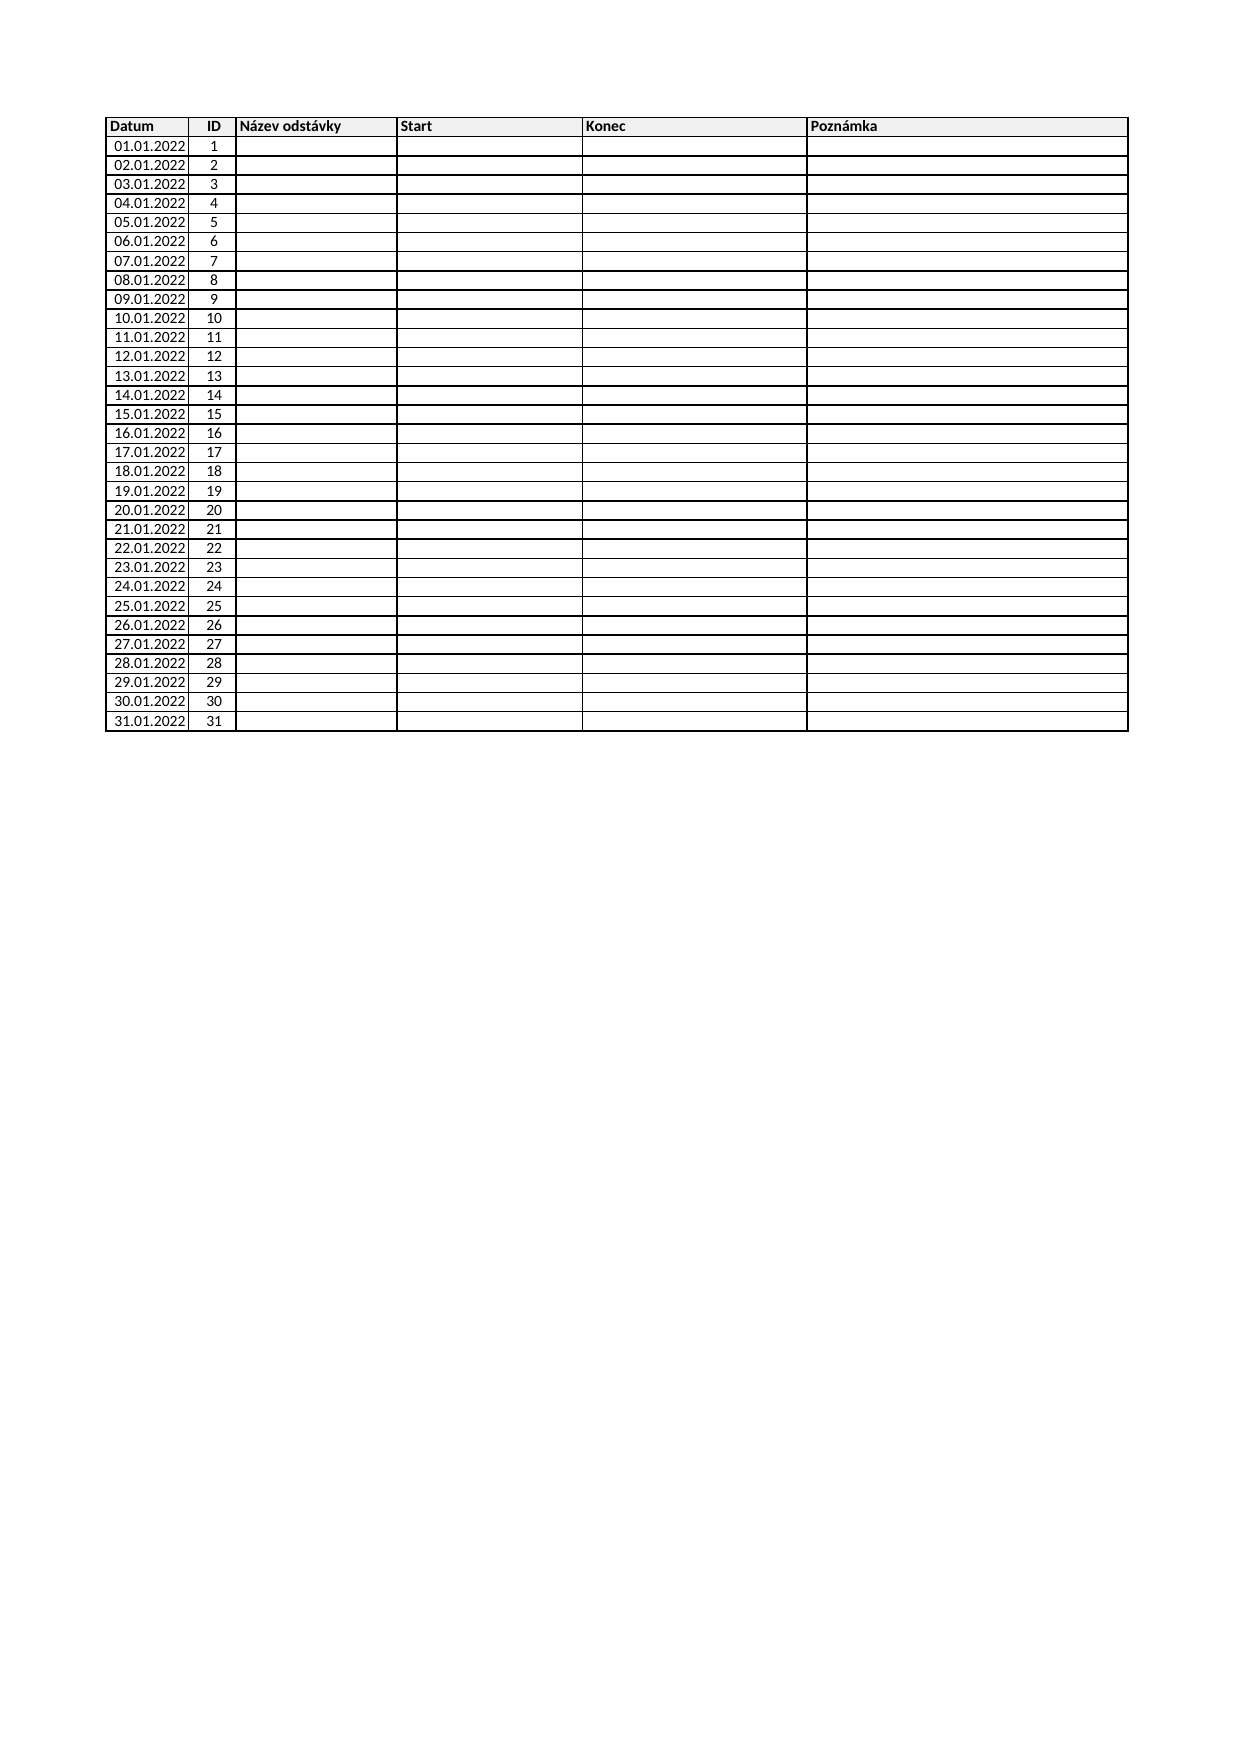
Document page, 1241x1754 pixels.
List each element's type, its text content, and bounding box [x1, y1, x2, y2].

table_cell 3 [189, 176, 235, 193]
table_cell [237, 425, 396, 442]
table_header Start [398, 118, 582, 136]
table_cell [398, 540, 582, 557]
table_cell [237, 578, 396, 596]
table_cell 7 [189, 252, 235, 270]
table_cell [583, 463, 806, 481]
table_cell [808, 348, 1127, 366]
table_cell 03.01.2022 [107, 176, 188, 193]
table_cell 14 [189, 387, 235, 404]
table_cell [398, 252, 582, 270]
table_cell [583, 367, 806, 385]
table_cell [808, 176, 1127, 193]
table_cell 04.01.2022 [107, 195, 188, 212]
table_cell [808, 578, 1127, 596]
table_cell [583, 310, 806, 327]
table_cell [237, 521, 396, 538]
table_cell [583, 176, 806, 193]
table_cell 24.01.2022 [107, 578, 188, 596]
table_cell [808, 310, 1127, 327]
table_cell 12 [189, 348, 235, 366]
table_cell 24 [189, 578, 235, 596]
table_cell [398, 655, 582, 672]
table_cell [808, 233, 1127, 251]
table_cell [808, 540, 1127, 557]
table_cell [237, 176, 396, 193]
table_cell [237, 387, 396, 404]
table_cell [808, 712, 1127, 730]
table_cell [583, 617, 806, 634]
table_cell 22.01.2022 [107, 540, 188, 557]
table_cell 25.01.2022 [107, 597, 188, 615]
table_cell [808, 137, 1127, 155]
table_cell [583, 693, 806, 711]
table_cell [583, 157, 806, 174]
table_cell 05.01.2022 [107, 214, 188, 232]
table_cell [237, 636, 396, 653]
table_cell [583, 444, 806, 462]
table_cell 30.01.2022 [107, 693, 188, 711]
table_cell [237, 655, 396, 672]
table_cell [398, 387, 582, 404]
table_cell [808, 597, 1127, 615]
table_cell [398, 521, 582, 538]
table_cell [583, 348, 806, 366]
table_cell 07.01.2022 [107, 252, 188, 270]
table_cell [237, 502, 396, 519]
table_cell 18.01.2022 [107, 463, 188, 481]
table_cell [398, 559, 582, 577]
table_cell [398, 406, 582, 423]
table_cell [398, 444, 582, 462]
table_cell 29 [189, 674, 235, 692]
table_header Poznámka [808, 118, 1127, 136]
table_cell [237, 348, 396, 366]
table_cell [237, 137, 396, 155]
table_cell 15 [189, 406, 235, 423]
table_cell [237, 310, 396, 327]
table_cell 4 [189, 195, 235, 212]
table_cell 6 [189, 233, 235, 251]
table_cell [808, 674, 1127, 692]
table_cell [398, 674, 582, 692]
table_cell [398, 578, 582, 596]
table_cell 27.01.2022 [107, 636, 188, 653]
table_cell [583, 502, 806, 519]
table_cell [237, 712, 396, 730]
table_cell [583, 214, 806, 232]
table_cell 31 [189, 712, 235, 730]
table_cell [808, 617, 1127, 634]
table_cell [808, 367, 1127, 385]
table_header ID [189, 118, 235, 136]
table_cell [237, 540, 396, 557]
table_cell 16.01.2022 [107, 425, 188, 442]
table_header Datum [107, 118, 188, 136]
table_cell [237, 559, 396, 577]
table_cell [808, 655, 1127, 672]
table_header Konec [583, 118, 806, 136]
table_cell 22 [189, 540, 235, 557]
table_cell [237, 367, 396, 385]
table_cell [398, 693, 582, 711]
table_cell [808, 252, 1127, 270]
table_cell [237, 252, 396, 270]
table_cell [398, 291, 582, 308]
table_cell 19 [189, 482, 235, 500]
table_cell [583, 540, 806, 557]
table_cell [237, 329, 396, 347]
table_cell [237, 617, 396, 634]
table_cell [398, 482, 582, 500]
table_cell [808, 693, 1127, 711]
table_cell 17.01.2022 [107, 444, 188, 462]
table_cell 27 [189, 636, 235, 653]
table_cell [583, 195, 806, 212]
table_cell 17 [189, 444, 235, 462]
table_cell [808, 272, 1127, 289]
table_cell [583, 655, 806, 672]
table_cell [398, 214, 582, 232]
table_header Název odstávky [237, 118, 396, 136]
table_cell [808, 406, 1127, 423]
table_cell 21.01.2022 [107, 521, 188, 538]
table_cell [398, 272, 582, 289]
table_cell 16 [189, 425, 235, 442]
table_cell 15.01.2022 [107, 406, 188, 423]
table_cell [583, 252, 806, 270]
table_cell [398, 636, 582, 653]
table_cell [237, 406, 396, 423]
table_cell [583, 233, 806, 251]
table_cell [583, 482, 806, 500]
table_cell [808, 195, 1127, 212]
table_cell [583, 521, 806, 538]
table_cell [808, 463, 1127, 481]
table_cell [398, 195, 582, 212]
table_cell [398, 367, 582, 385]
table_cell 14.01.2022 [107, 387, 188, 404]
table_cell 5 [189, 214, 235, 232]
table_cell 08.01.2022 [107, 272, 188, 289]
table_cell [398, 502, 582, 519]
table_cell [583, 425, 806, 442]
table_cell [808, 444, 1127, 462]
table_cell 11 [189, 329, 235, 347]
table_cell 2 [189, 157, 235, 174]
table_cell [583, 597, 806, 615]
table_cell 20 [189, 502, 235, 519]
table_cell [237, 157, 396, 174]
table_cell [583, 674, 806, 692]
table_cell [237, 693, 396, 711]
table_cell [398, 233, 582, 251]
table_cell [237, 463, 396, 481]
table_cell [808, 502, 1127, 519]
table_cell [583, 636, 806, 653]
table_cell [808, 329, 1127, 347]
table_cell [398, 329, 582, 347]
table_cell [398, 712, 582, 730]
table_cell [398, 463, 582, 481]
table_cell 8 [189, 272, 235, 289]
table_cell [237, 214, 396, 232]
table_cell 10.01.2022 [107, 310, 188, 327]
table_cell 21 [189, 521, 235, 538]
table_cell 25 [189, 597, 235, 615]
table_cell [398, 310, 582, 327]
table_cell [808, 157, 1127, 174]
table_cell 20.01.2022 [107, 502, 188, 519]
table_cell [237, 444, 396, 462]
table_cell [237, 233, 396, 251]
table_cell 13.01.2022 [107, 367, 188, 385]
table_cell [808, 214, 1127, 232]
table_cell [237, 674, 396, 692]
table_cell 09.01.2022 [107, 291, 188, 308]
table_cell 28 [189, 655, 235, 672]
table_cell [808, 636, 1127, 653]
table_cell 12.01.2022 [107, 348, 188, 366]
table_cell [398, 176, 582, 193]
table_cell [398, 157, 582, 174]
table_cell [583, 712, 806, 730]
table_cell 9 [189, 291, 235, 308]
table_cell [237, 482, 396, 500]
table_cell [583, 406, 806, 423]
table_cell 19.01.2022 [107, 482, 188, 500]
table_cell [398, 425, 582, 442]
table_cell [583, 387, 806, 404]
table_cell [237, 272, 396, 289]
table_cell 06.01.2022 [107, 233, 188, 251]
table_cell [237, 597, 396, 615]
table_cell [808, 521, 1127, 538]
table_cell 18 [189, 463, 235, 481]
table_cell 13 [189, 367, 235, 385]
table_cell [583, 559, 806, 577]
table_cell [808, 559, 1127, 577]
table_cell 11.01.2022 [107, 329, 188, 347]
table_cell [398, 617, 582, 634]
table_cell [583, 137, 806, 155]
table_cell 1 [189, 137, 235, 155]
table_cell 29.01.2022 [107, 674, 188, 692]
table_cell [808, 425, 1127, 442]
table_cell 26.01.2022 [107, 617, 188, 634]
table_cell [808, 482, 1127, 500]
table_cell [583, 272, 806, 289]
table_cell [808, 387, 1127, 404]
table_cell [398, 348, 582, 366]
table_cell [398, 137, 582, 155]
table_cell 30 [189, 693, 235, 711]
table_cell 10 [189, 310, 235, 327]
table_cell 02.01.2022 [107, 157, 188, 174]
table_cell 23.01.2022 [107, 559, 188, 577]
table_cell [583, 578, 806, 596]
table_cell 01.01.2022 [107, 137, 188, 155]
table_cell [808, 291, 1127, 308]
table_cell 26 [189, 617, 235, 634]
table_cell 31.01.2022 [107, 712, 188, 730]
table_cell [237, 195, 396, 212]
table_cell [583, 291, 806, 308]
table_cell [398, 597, 582, 615]
table_cell [583, 329, 806, 347]
table_cell [237, 291, 396, 308]
table_cell 23 [189, 559, 235, 577]
table_cell 28.01.2022 [107, 655, 188, 672]
